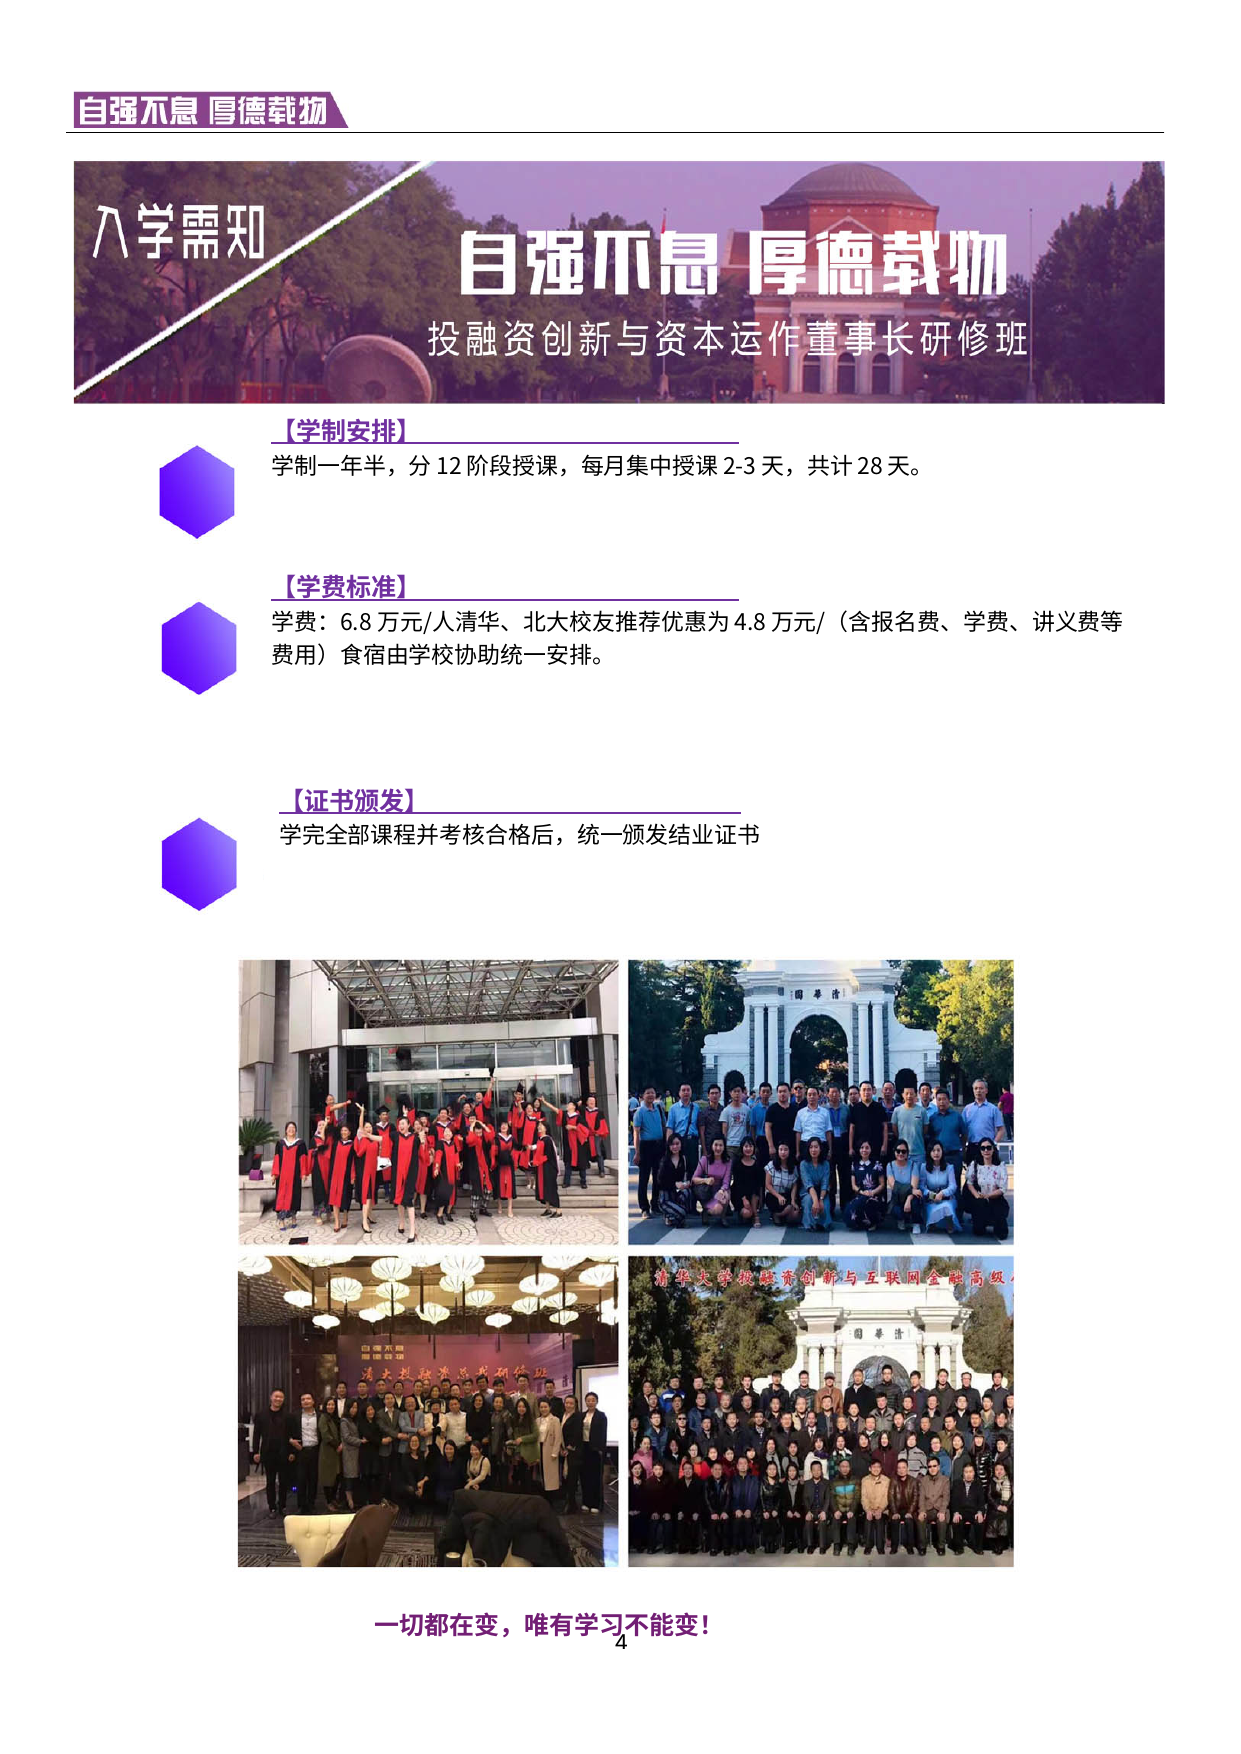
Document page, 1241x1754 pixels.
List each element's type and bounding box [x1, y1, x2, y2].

picture [73, 90, 349, 128]
picture [73, 152, 1165, 1587]
